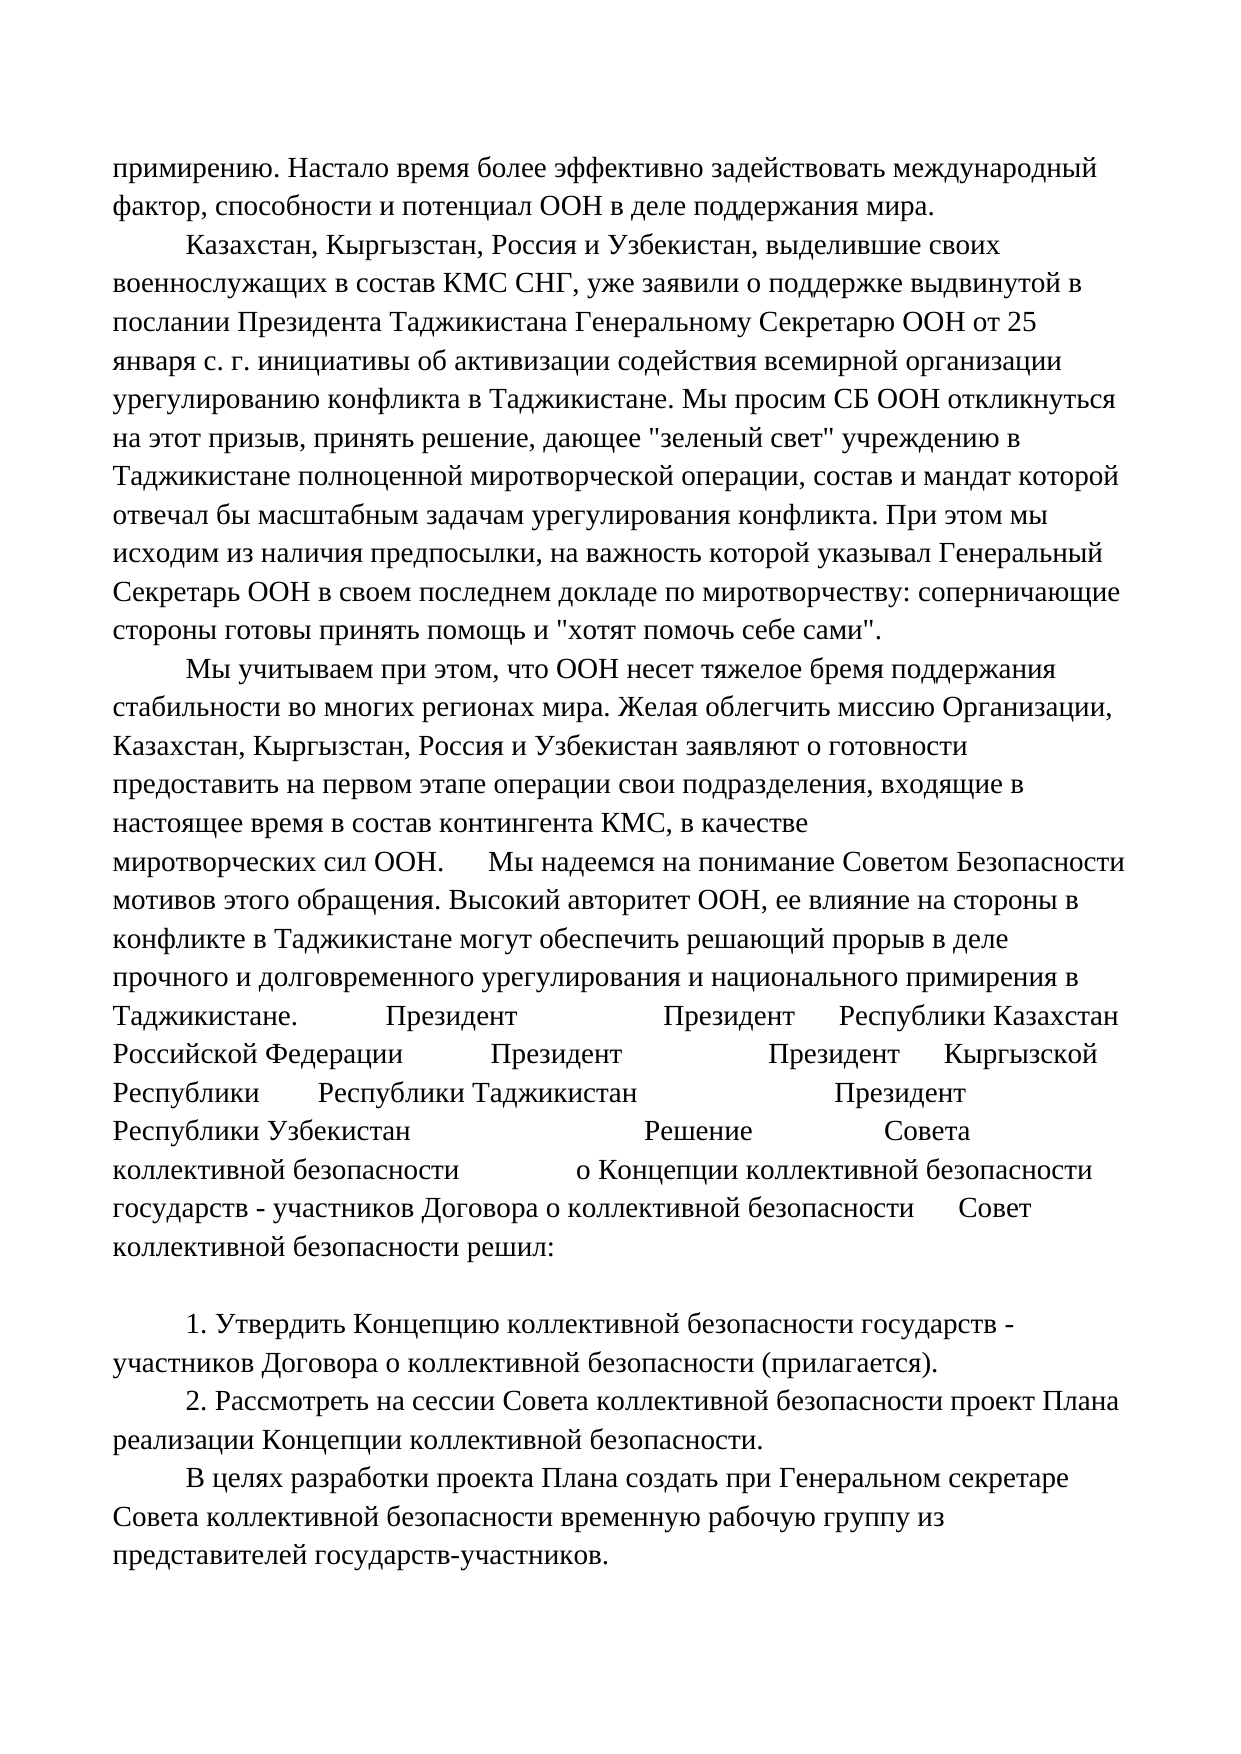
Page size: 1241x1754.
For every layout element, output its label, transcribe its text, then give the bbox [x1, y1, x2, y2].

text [112, 1268, 1128, 1571]
text миротворческих сил ООН. Мы надеемся на понимание Советом Безопасности мотивов этого обращения. Высокий авторитет ООН, ее влияние на стороны в конфликте в Таджикистане могут обеспечить решающий прорыв в деле прочного и долговременного урегулирования и национального примирения в Таджикистане. Президент Президент Республики Казахстан Российской Федерации Президент Президент Кыргызской Республики Республики Таджикистан Президент Республики Узбекистан Решение Совета коллективной безопасности о Концепции коллективной безопасности государств - участников Договора о коллективной безопасности Совет коллективной безопасности решил: [112, 844, 1128, 1263]
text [112, 150, 1128, 839]
